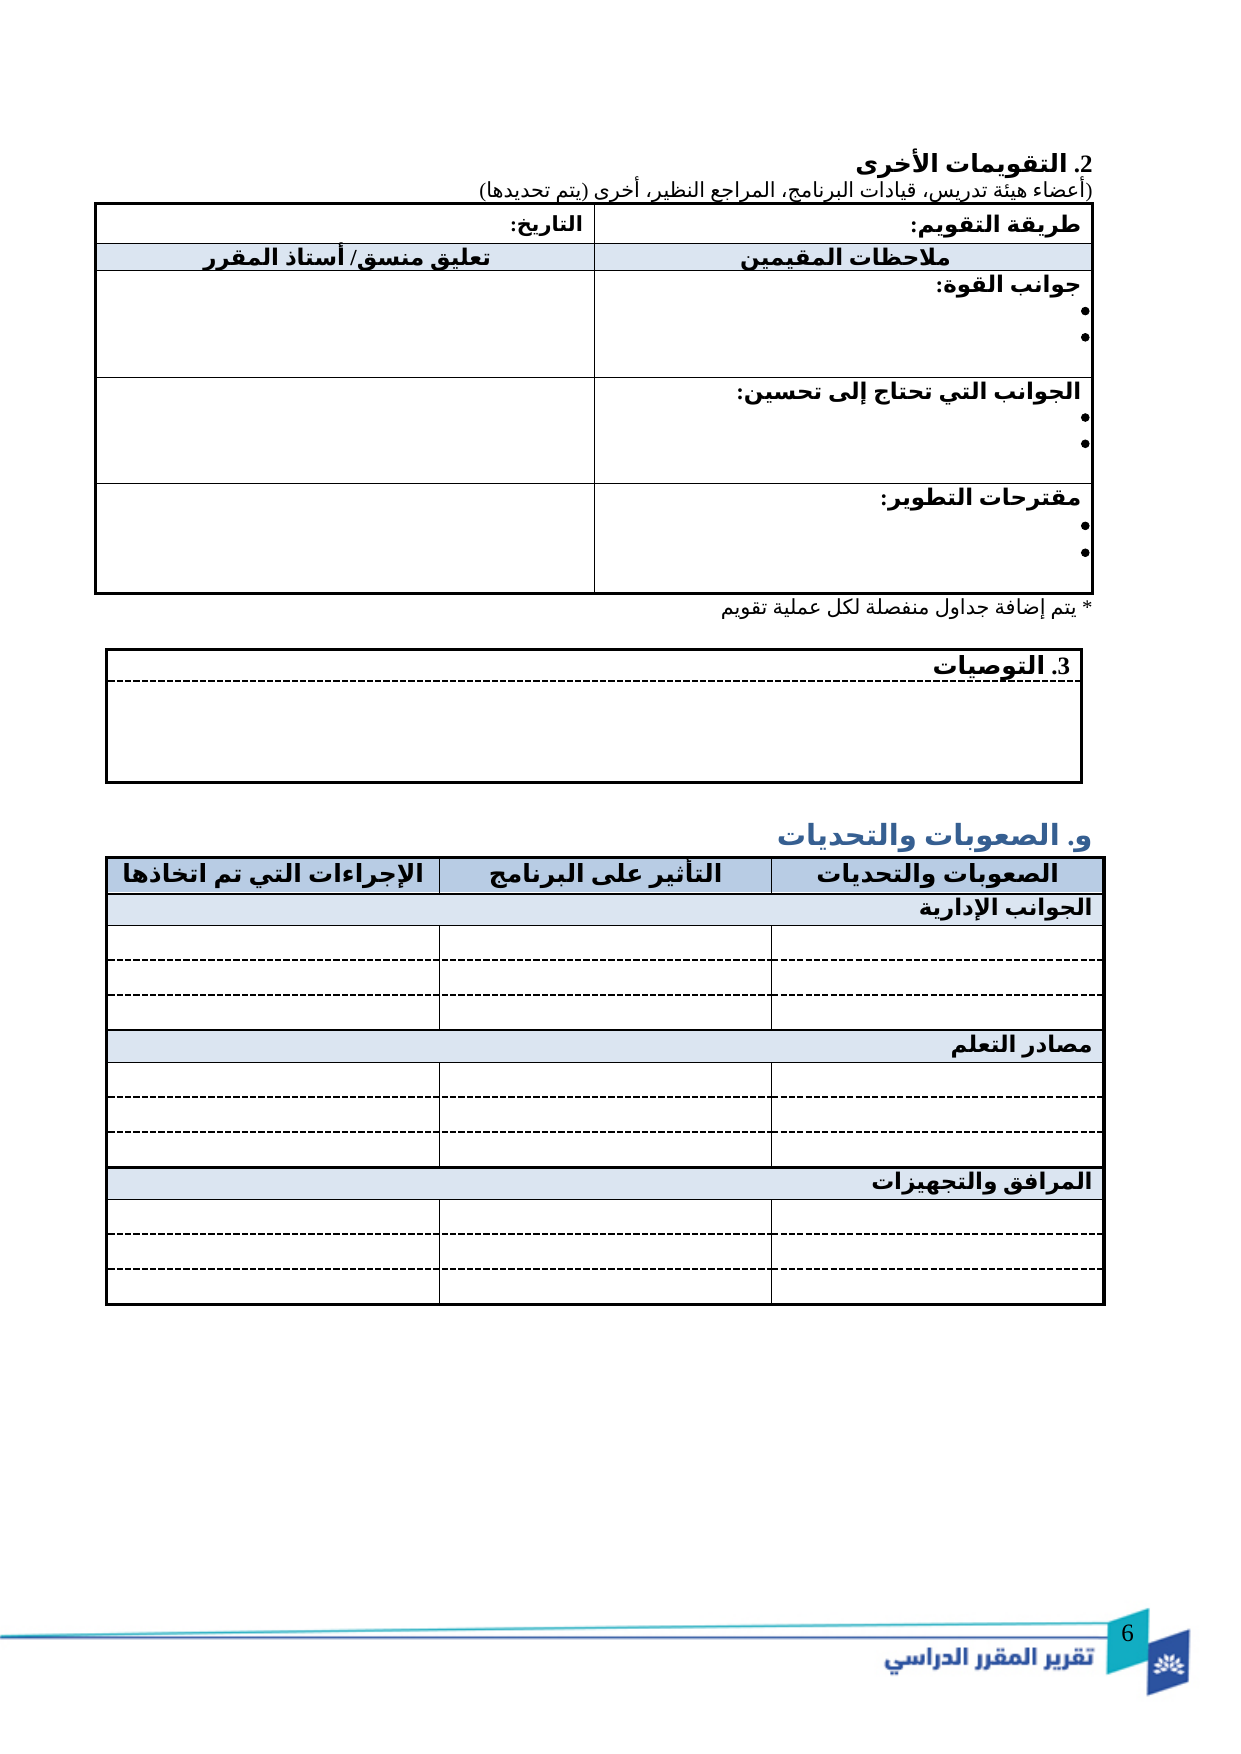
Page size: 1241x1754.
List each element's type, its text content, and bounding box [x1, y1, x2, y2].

table_cell [440, 1268, 771, 1303]
text (أعضاء هيئة تدريس، قيادات البرنامج، المراجع النظير، أخرى (يتم تحديدها) [118, 178, 1092, 202]
table_cell [97, 271, 594, 377]
table_cell [440, 1131, 771, 1166]
table_cell مقترحات التطوير: [595, 484, 1091, 592]
table_cell [772, 1200, 1102, 1233]
table_cell [772, 1063, 1102, 1096]
table_cell المرافق والتجهيزات [108, 1169, 1102, 1199]
table_cell [108, 926, 439, 959]
table_cell [108, 1233, 439, 1268]
table_header الصعوبات والتحديات [772, 859, 1102, 892]
table_cell [772, 959, 1102, 994]
table_cell [772, 1131, 1102, 1166]
table_cell [108, 1131, 439, 1166]
table_cell [108, 959, 439, 994]
subtitle 2. التقويمات الأخرى [118, 149, 1092, 178]
table_header التأثير على البرنامج [440, 859, 771, 892]
table_cell [440, 1063, 771, 1096]
table_cell [108, 994, 439, 1029]
table_cell [108, 1200, 439, 1233]
table_cell الجوانب التي تحتاج إلى تحسين: [595, 378, 1091, 483]
table_cell [108, 1063, 439, 1096]
table_cell [108, 1096, 439, 1131]
table_header التاريخ: [97, 205, 594, 243]
table_cell [440, 959, 771, 994]
table_header طريقة التقويم: [595, 205, 1091, 243]
table_header 3. التوصيات [108, 651, 1080, 680]
table_cell [108, 1268, 439, 1303]
table_cell [440, 926, 771, 959]
text * يتم إضافة جداول منفصلة لكل عملية تقويم [118, 595, 1092, 619]
table_cell [440, 1200, 771, 1233]
table_cell [772, 1096, 1102, 1131]
picture [0, 1588, 1200, 1714]
table_header الإجراءات التي تم اتخاذها [108, 859, 439, 892]
table_cell مصادر التعلم [108, 1031, 1102, 1062]
table_cell [772, 1268, 1102, 1303]
table_cell [440, 1096, 771, 1131]
table_cell [108, 680, 1080, 781]
table_cell [97, 484, 594, 592]
table_cell [97, 378, 594, 483]
table_cell [440, 994, 771, 1029]
subtitle و. الصعوبات والتحديات [118, 818, 1092, 851]
table_cell جوانب القوة: [595, 271, 1091, 377]
table_cell الجوانب الإدارية [108, 895, 1102, 925]
table_cell [772, 994, 1102, 1029]
table_cell تعليق منسق/ أستاذ المقرر [97, 244, 594, 270]
table_cell [772, 1233, 1102, 1268]
table_cell [440, 1233, 771, 1268]
table_cell ملاحظات المقيمين [595, 244, 1091, 270]
table_cell [772, 926, 1102, 959]
